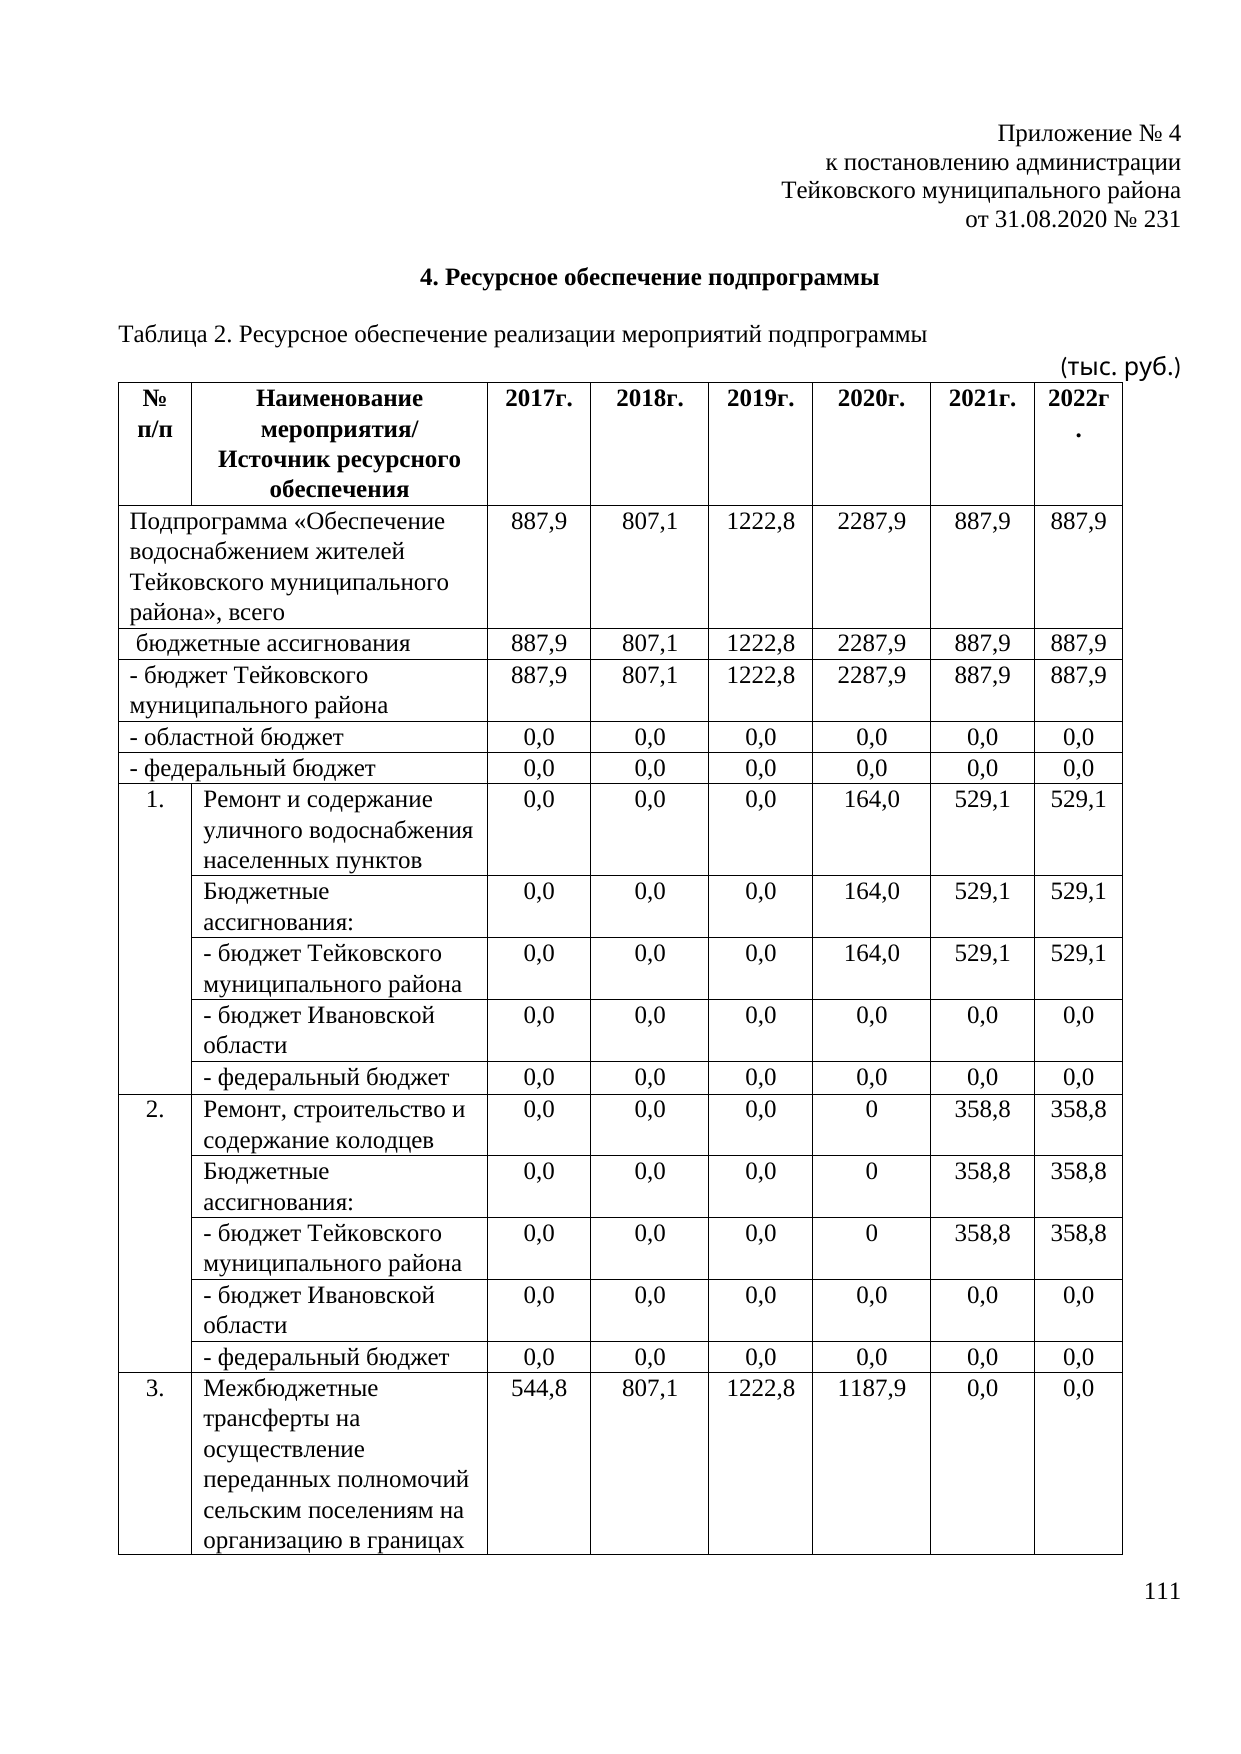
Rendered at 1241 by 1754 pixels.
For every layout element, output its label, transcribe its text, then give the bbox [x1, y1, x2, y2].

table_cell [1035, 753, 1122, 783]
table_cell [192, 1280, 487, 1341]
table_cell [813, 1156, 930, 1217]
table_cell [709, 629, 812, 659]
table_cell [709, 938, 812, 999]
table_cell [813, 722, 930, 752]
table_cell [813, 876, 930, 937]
text Таблица 2. Ресурсное обеспечение реализации мероприятий подпрограммы [118, 319, 1181, 348]
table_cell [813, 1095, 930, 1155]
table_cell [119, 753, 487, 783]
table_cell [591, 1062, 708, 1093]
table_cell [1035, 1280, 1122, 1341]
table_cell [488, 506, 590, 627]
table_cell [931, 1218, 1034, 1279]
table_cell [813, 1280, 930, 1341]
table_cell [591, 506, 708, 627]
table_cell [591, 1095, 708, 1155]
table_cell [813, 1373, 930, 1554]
text Тейковского муниципального района [118, 176, 1181, 204]
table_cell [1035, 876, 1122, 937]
text 4. Ресурсное обеспечение подпрограммы [118, 262, 1181, 291]
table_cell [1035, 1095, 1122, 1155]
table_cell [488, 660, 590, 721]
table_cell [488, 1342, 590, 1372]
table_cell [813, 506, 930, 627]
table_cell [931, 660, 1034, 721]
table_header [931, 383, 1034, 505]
text (тыс. руб.) [118, 348, 1181, 382]
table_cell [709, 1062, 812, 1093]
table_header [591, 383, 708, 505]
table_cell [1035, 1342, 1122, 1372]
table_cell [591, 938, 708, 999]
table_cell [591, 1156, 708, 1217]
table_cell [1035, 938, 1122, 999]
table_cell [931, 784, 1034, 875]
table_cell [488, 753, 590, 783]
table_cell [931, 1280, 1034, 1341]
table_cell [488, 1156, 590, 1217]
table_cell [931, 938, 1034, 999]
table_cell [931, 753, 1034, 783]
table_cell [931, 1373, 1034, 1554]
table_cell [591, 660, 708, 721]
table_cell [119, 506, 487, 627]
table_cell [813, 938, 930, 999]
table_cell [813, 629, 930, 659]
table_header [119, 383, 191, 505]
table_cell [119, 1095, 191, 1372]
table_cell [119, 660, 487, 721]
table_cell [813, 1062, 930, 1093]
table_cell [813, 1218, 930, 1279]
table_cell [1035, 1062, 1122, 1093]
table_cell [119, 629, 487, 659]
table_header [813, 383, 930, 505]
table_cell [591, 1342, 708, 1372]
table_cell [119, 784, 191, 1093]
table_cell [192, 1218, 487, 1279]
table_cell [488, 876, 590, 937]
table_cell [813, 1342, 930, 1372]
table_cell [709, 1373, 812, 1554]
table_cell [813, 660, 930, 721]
text к постановлению администрации [118, 147, 1181, 176]
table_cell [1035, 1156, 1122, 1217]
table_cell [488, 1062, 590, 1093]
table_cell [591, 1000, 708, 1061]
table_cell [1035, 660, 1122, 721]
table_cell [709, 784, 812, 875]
text Приложение № 4 [118, 118, 1181, 147]
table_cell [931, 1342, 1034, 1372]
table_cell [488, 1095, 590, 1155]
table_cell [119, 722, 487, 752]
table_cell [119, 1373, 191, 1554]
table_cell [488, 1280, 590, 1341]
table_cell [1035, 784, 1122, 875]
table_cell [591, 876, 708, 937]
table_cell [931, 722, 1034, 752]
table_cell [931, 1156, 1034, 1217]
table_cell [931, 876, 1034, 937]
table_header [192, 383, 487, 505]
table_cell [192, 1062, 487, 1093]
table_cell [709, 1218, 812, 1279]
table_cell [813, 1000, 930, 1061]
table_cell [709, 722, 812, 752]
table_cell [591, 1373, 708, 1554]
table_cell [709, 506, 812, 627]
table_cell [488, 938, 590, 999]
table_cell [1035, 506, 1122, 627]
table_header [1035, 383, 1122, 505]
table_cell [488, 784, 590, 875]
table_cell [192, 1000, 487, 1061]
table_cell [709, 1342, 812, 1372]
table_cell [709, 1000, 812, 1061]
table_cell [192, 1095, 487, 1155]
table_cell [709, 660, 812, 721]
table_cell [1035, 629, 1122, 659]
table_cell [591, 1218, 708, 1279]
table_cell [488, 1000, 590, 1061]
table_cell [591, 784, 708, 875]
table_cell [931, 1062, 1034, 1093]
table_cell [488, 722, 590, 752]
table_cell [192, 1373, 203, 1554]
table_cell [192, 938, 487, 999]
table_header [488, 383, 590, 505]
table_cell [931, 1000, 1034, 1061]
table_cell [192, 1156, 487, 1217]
text от 31.08.2020 № 231 [118, 204, 1181, 233]
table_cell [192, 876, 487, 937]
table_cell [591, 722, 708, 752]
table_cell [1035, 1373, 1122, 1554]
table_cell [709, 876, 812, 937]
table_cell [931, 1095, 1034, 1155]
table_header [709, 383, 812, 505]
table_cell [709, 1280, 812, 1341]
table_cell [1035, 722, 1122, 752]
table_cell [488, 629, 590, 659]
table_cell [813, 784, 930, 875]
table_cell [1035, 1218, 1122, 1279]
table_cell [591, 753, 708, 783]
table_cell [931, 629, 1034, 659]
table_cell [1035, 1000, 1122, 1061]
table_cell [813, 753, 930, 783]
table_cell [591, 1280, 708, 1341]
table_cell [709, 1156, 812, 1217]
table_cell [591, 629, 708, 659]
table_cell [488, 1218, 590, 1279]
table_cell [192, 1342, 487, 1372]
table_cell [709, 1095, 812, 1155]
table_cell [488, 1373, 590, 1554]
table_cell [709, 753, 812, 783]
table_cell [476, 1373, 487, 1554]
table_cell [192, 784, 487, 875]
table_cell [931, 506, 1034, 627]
